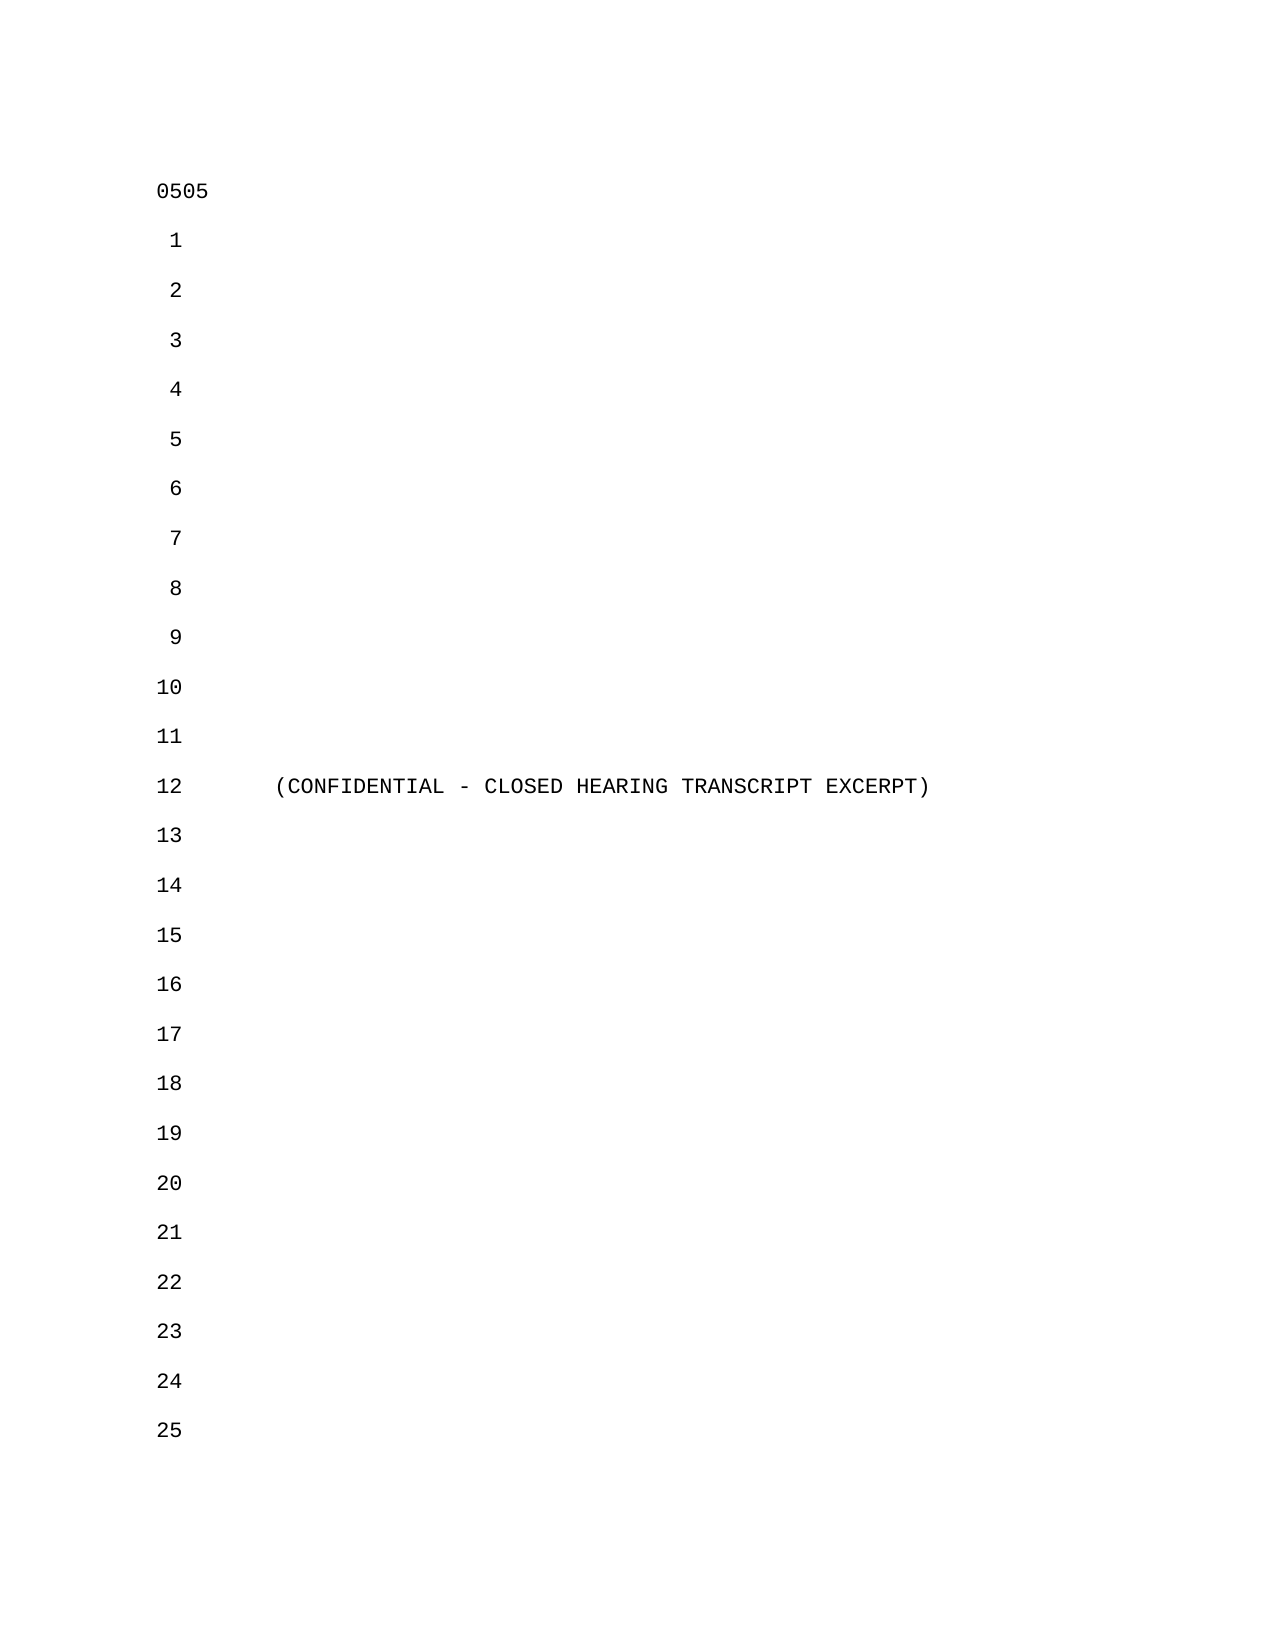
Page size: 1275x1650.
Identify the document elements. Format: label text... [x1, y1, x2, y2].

text 14 [156, 874, 1119, 899]
text 12 (CONFIDENTIAL - CLOSED HEARING TRANSCRIPT EXCERPT) [156, 775, 1119, 800]
text 0505 [156, 180, 1119, 205]
text 10 [156, 676, 1119, 701]
text 2 [156, 279, 1119, 304]
text 24 [156, 1370, 1119, 1395]
text 18 [156, 1072, 1119, 1097]
text 16 [156, 973, 1119, 998]
text 15 [156, 924, 1119, 948]
text 23 [156, 1320, 1119, 1345]
text 20 [156, 1172, 1119, 1196]
text 7 [156, 527, 1119, 552]
text 22 [156, 1271, 1119, 1296]
text 21 [156, 1221, 1119, 1246]
text 9 [156, 626, 1119, 651]
text 6 [156, 477, 1119, 502]
text 13 [156, 824, 1119, 849]
text 4 [156, 378, 1119, 403]
text 17 [156, 1023, 1119, 1048]
text 5 [156, 428, 1119, 453]
text 25 [156, 1419, 1119, 1444]
text 19 [156, 1122, 1119, 1147]
text 8 [156, 577, 1119, 601]
text 1 [156, 229, 1119, 254]
text 11 [156, 725, 1119, 750]
text 3 [156, 329, 1119, 353]
